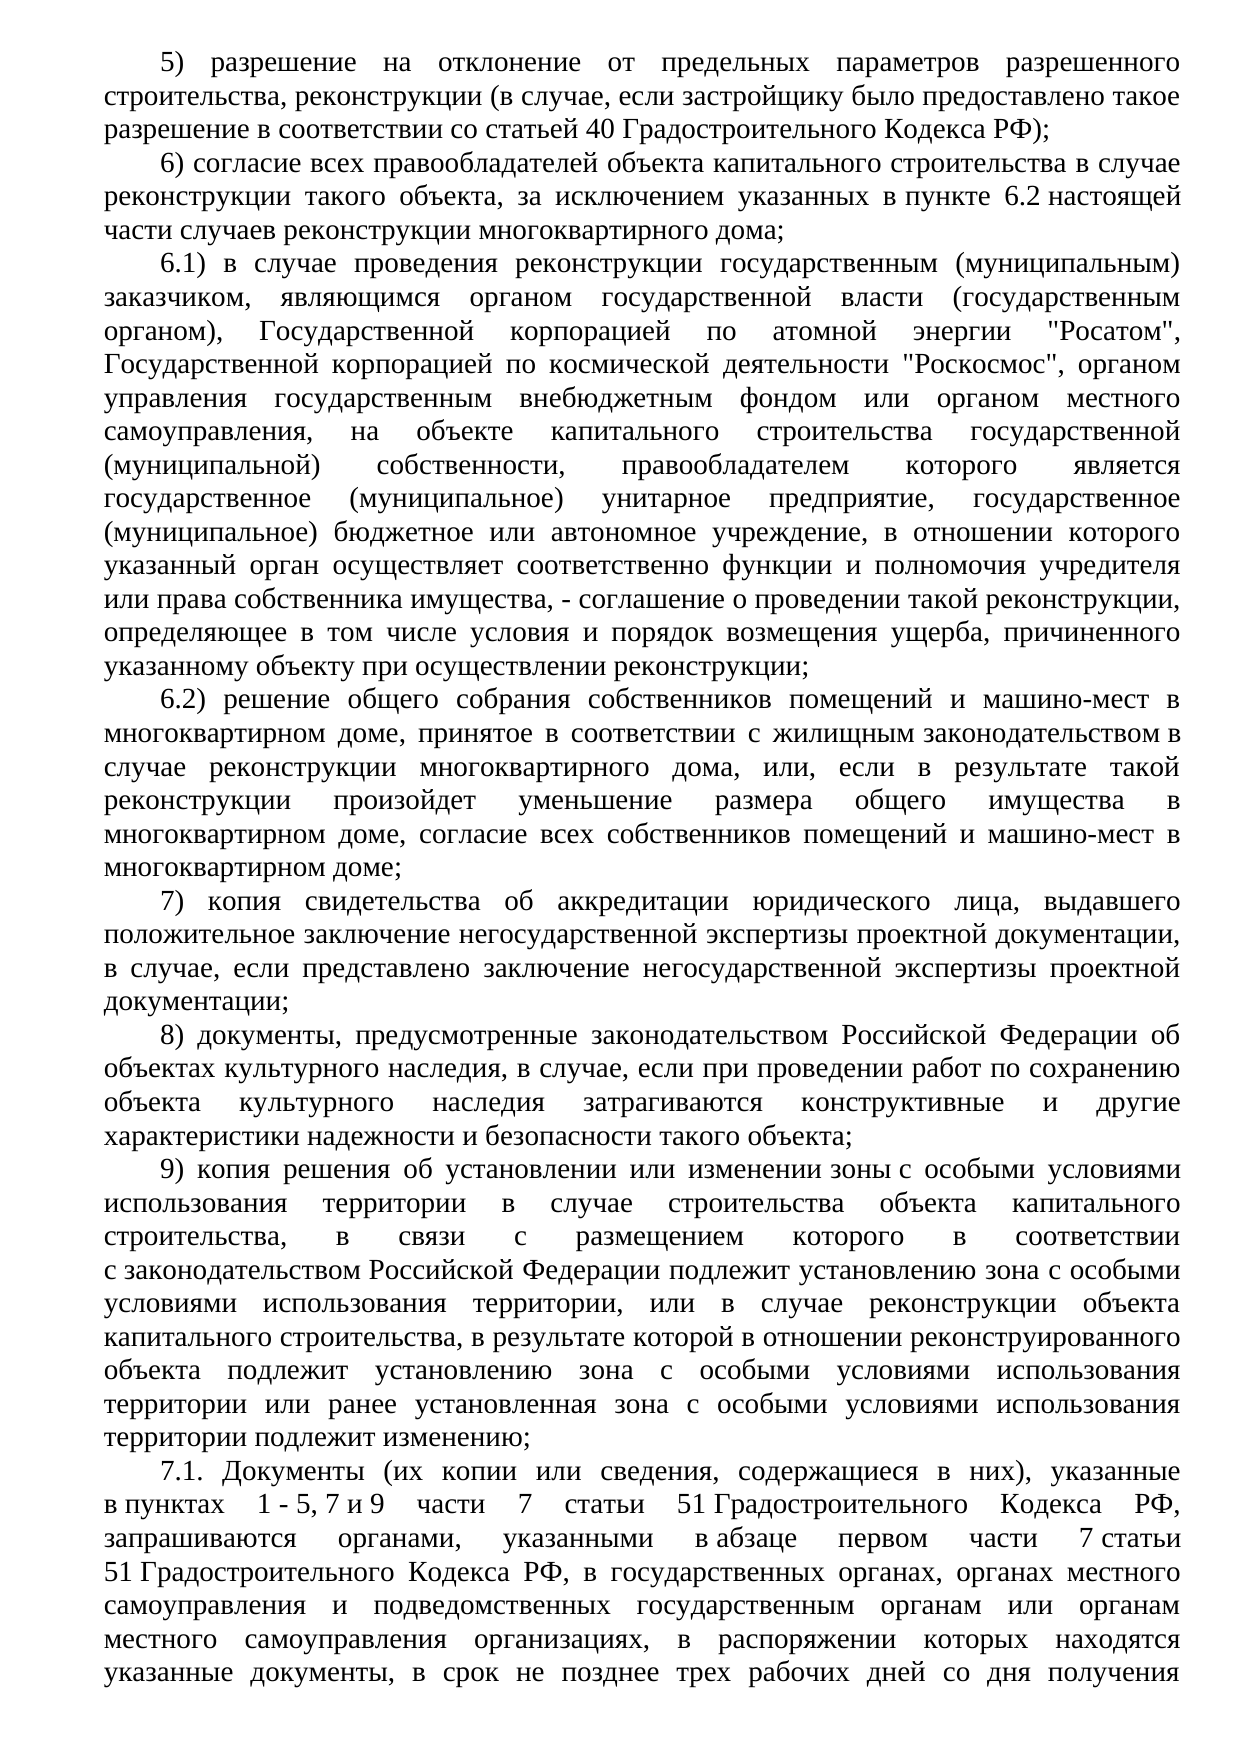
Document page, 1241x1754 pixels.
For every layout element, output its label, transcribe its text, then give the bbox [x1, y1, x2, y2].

text 6.1) в случае проведения реконструкции государственным (муниципальным) заказчиком, являющимся органом государственной власти (государственным органом), Государственной корпорацией по атомной энергии "Росатом", Государственной корпорацией по космической деятельности "Роскосмос", органом управления государственным внебюджетным фондом или органом местного самоуправления, на объекте капитального строительства государственной (муниципальной) собственности, правообладателем которого является государственное (муниципальное) унитарное предприятие, государственное (муниципальное) бюджетное или автономное учреждение, в отношении которого указанный орган осуществляет соответственно функции и полномочия учредителя или права собственника имущества, - соглашение о проведении такой реконструкции, определяющее в том числе условия и порядок возмещения ущерба, причиненного указанному объекту при осуществлении реконструкции; [103, 246, 1181, 682]
text 9) копия решения об установлении или изменении зоны с особыми условиями использования территории в случае строительства объекта капитального строительства, в связи с размещением которого в соответствии с законодательством Российской Федерации подлежит установлению зона с особыми условиями использования территории, или в случае реконструкции объекта капитального строительства, в результате которой в отношении реконструированного объекта подлежит установлению зона с особыми условиями использования территории или ранее установленная зона с особыми условиями использования территории подлежит изменению; [103, 1151, 1181, 1453]
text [103, 1453, 1181, 1688]
text 6.2) решение общего собрания собственников помещений и машино-мест в многоквартирном доме, принятое в соответствии с жилищным законодательством в случае реконструкции многоквартирного дома, или, если в результате такой реконструкции произойдет уменьшение размера общего имущества в многоквартирном доме, согласие всех собственников помещений и машино-мест в многоквартирном доме; [103, 682, 1181, 883]
text 5) разрешение на отклонение от предельных параметров разрешенного строительства, реконструкции (в случае, если застройщику было предоставлено такое разрешение в соответствии со статьей 40 Градостроительного Кодекса РФ); [103, 44, 1181, 145]
text 6) согласие всех правообладателей объекта капитального строительства в случае реконструкции такого объекта, за исключением указанных в пункте 6.2 настоящей части случаев реконструкции многоквартирного дома; [103, 145, 1181, 246]
text 7) копия свидетельства об аккредитации юридического лица, выдавшего положительное заключение негосударственной экспертизы проектной документации, в случае, если представлено заключение негосударственной экспертизы проектной документации; [103, 883, 1181, 1017]
text 8) документы, предусмотренные законодательством Российской Федерации об объектах культурного наследия, в случае, если при проведении работ по сохранению объекта культурного наследия затрагиваются конструктивные и другие характеристики надежности и безопасности такого объекта; [103, 1017, 1181, 1151]
